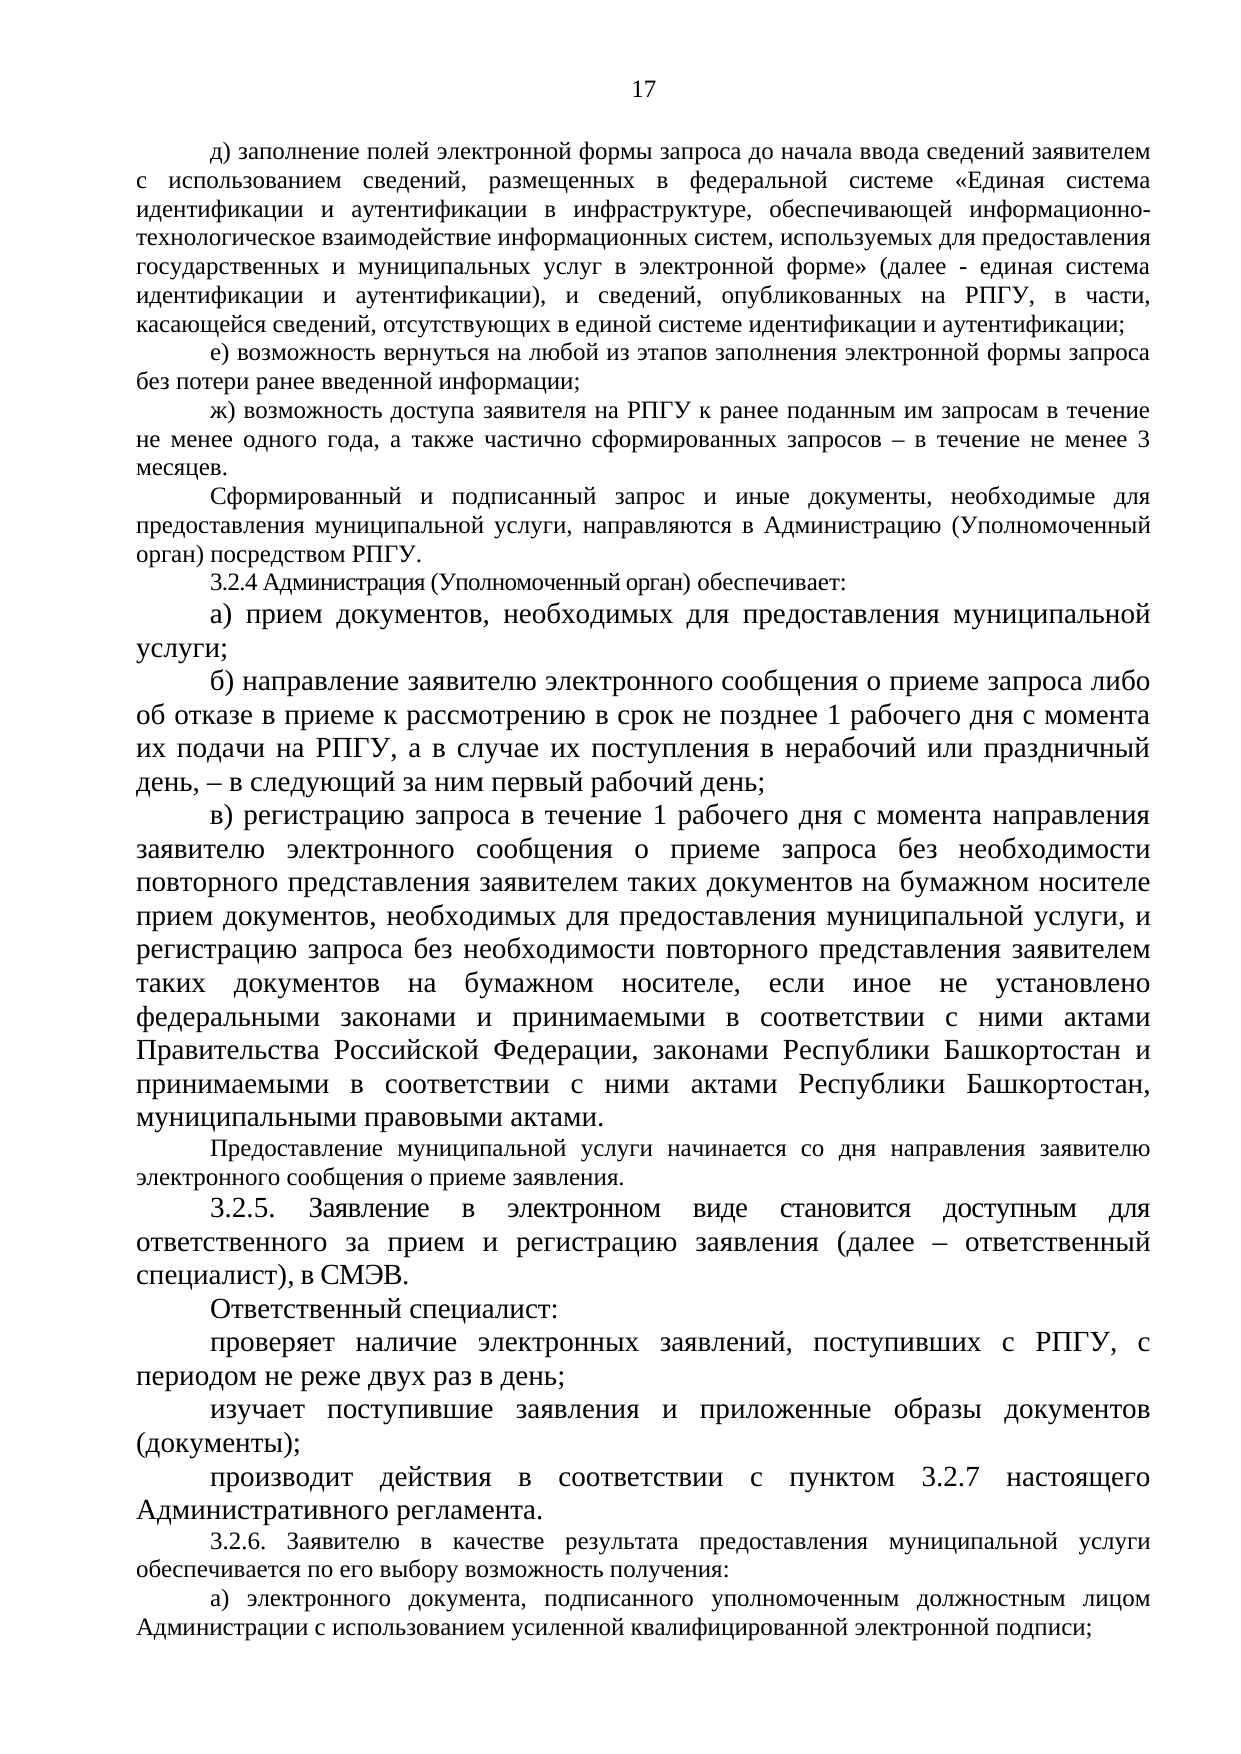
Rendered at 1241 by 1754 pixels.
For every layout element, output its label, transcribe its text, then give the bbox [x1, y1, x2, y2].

text б) направление заявителю электронного сообщения о приеме запроса либо об отказе в приеме к рассмотрению в срок не позднее 1 рабочего дня с момента их подачи на РПГУ, а в случае их поступления в нерабочий или праздничный день, – в следующий за ним первый рабочий день; [136, 663, 1152, 797]
text а) электронного документа, подписанного уполномоченным должностным лицом Администрации с использованием усиленной квалифицированной электронной подписи; [136, 1583, 1152, 1641]
text 3.2.4 Администрация (Уполномоченный орган) обеспечивает: [136, 567, 1152, 596]
text а) прием документов, необходимых для предоставления муниципальной услуги; [136, 596, 1152, 663]
text ж) возможность доступа заявителя на РПГУ к ранее поданным им запросам в течение не менее одного года, а также частично сформированных запросов – в течение не менее 3 месяцев. [136, 395, 1152, 481]
text 3.2.5. Заявление в электронном виде становится доступным для ответственного за прием и регистрацию заявления (далее – ответственный специалист), в СМЭВ. [136, 1190, 1152, 1291]
text изучает поступившие заявления и приложенные образы документов (документы); [136, 1392, 1152, 1459]
text Сформированный и подписанный запрос и иные документы, необходимые для предоставления муниципальной услуги, направляются в Администрацию (Уполномоченный орган) посредством РПГУ. [136, 481, 1152, 567]
text производит действия в соответствии с пунктом 3.2.7 настоящего Административного регламента. [136, 1459, 1152, 1526]
text Предоставление муниципальной услуги начинается со дня направления заявителю электронного сообщения о приеме заявления. [136, 1133, 1152, 1190]
text 3.2.6. Заявителю в качестве результата предоставления муниципальной услуги обеспечивается по его выбору возможность получения: [136, 1526, 1152, 1583]
text д) заполнение полей электронной формы запроса до начала ввода сведений заявителем с использованием сведений, размещенных в федеральной системе «Единая система идентификации и аутентификации в инфраструктуре, обеспечивающей информационно-технологическое взаимодействие информационных систем, используемых для предоставления государственных и муниципальных услуг в электронной форме» (далее - единая система идентификации и аутентификации), и сведений, опубликованных на РПГУ, в части, касающейся сведений, отсутствующих в единой системе идентификации и аутентификации; [136, 136, 1152, 337]
text Ответственный специалист: [136, 1291, 1152, 1324]
text в) регистрацию запроса в течение 1 рабочего дня с момента направления заявителю электронного сообщения о приеме запроса без необходимости повторного представления заявителем таких документов на бумажном носителе прием документов, необходимых для предоставления муниципальной услуги, и регистрацию запроса без необходимости повторного представления заявителем таких документов на бумажном носителе, если иное не установлено федеральными законами и принимаемыми в соответствии с ними актами Правительства Российской Федерации, законами Республики Башкортостан и принимаемыми в соответствии с ними актами Республики Башкортостан, муниципальными правовыми актами. [136, 797, 1152, 1133]
text е) возможность вернуться на любой из этапов заполнения электронной формы запроса без потери ранее введенной информации; [136, 337, 1152, 395]
text проверяет наличие электронных заявлений, поступивших с РПГУ, с периодом не реже двух раз в день; [136, 1324, 1152, 1392]
